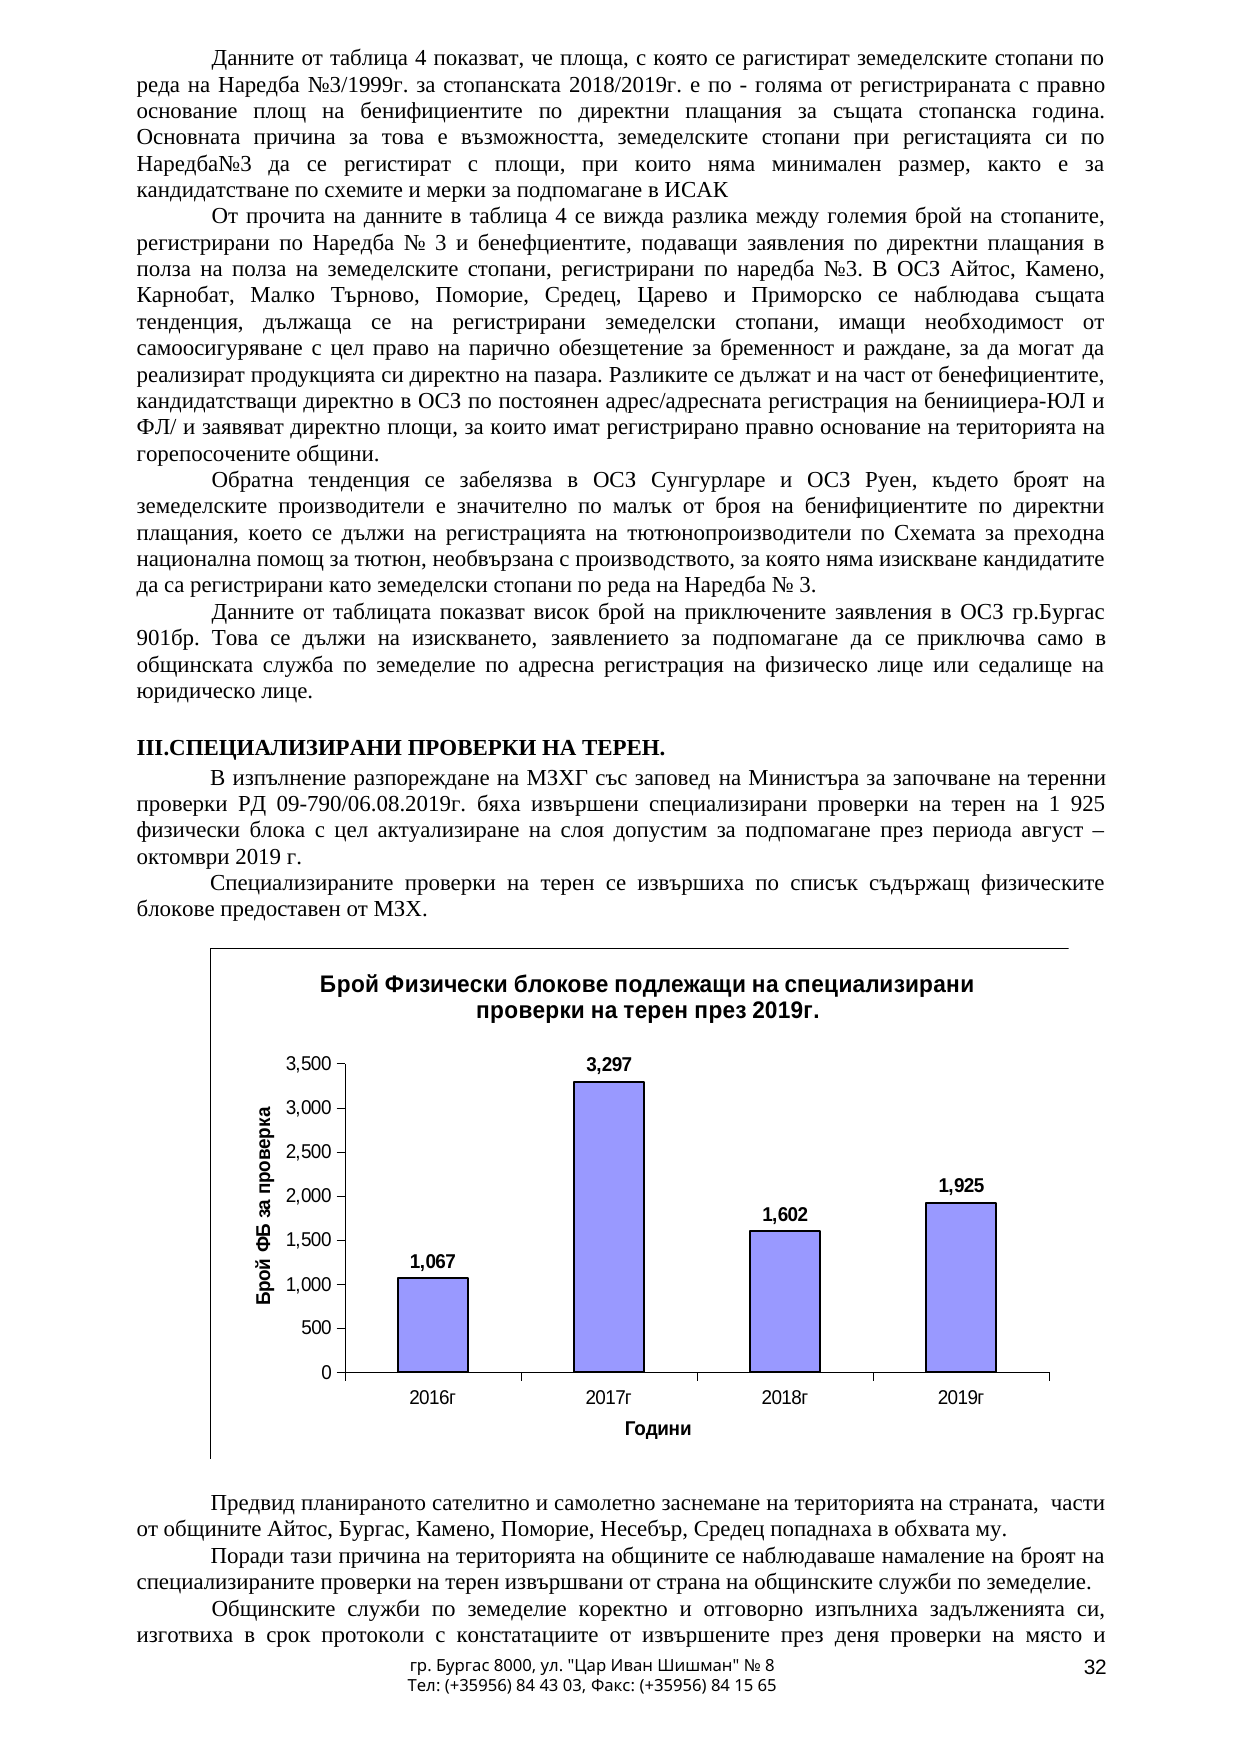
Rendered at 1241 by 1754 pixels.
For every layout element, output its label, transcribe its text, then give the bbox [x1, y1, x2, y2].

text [136, 1594, 1107, 1647]
text III.СПЕЦИАЛИЗИРАНИ ПРОВЕРКИ НА ТЕРЕН. [136, 733, 1107, 760]
text В изпълнение разпореждане на МЗХГ със заповед на Министъра за започване на теренни проверки РД 09-790/06.08.2019г. бяха извършени специализирани проверки на терен на 1 925 физически блока с цел актуализиране на слоя допустим за подпомагане през периода август – октомври 2019 г. [136, 764, 1107, 869]
text Данните от таблицата показват висок брой на приключените заявления в ОСЗ гр.Бургас 901бр. Това се дължи на изискването, заявлението за подпомагане да се приключва само в общинската служба по земеделие по адресна регистрация на физическо лице или седалище на юридическо лице. [136, 598, 1107, 703]
text Данните от таблица 4 показват, че площа, с която се рагистират земеделските стопани по реда на Наредба №3/1999г. за стопанската 2018/2019г. е по - голяма от регистрираната с правно основание площ на бенифициентите по директни плащания за същата стопанска година. Основната причина за това е възможността, земеделските стопани при регистацията си по Наредба№3 да се регистират с площи, при които няма минимален размер, както е за кандидатстване по схемите и мерки за подпомагане в ИСАК [136, 44, 1107, 202]
text От прочита на данните в таблица 4 се вижда разлика между големия брой на стопаните, регистрирани по Наредба № 3 и бенефциентите, подаващи заявления по директни плащания в полза на полза на земеделските стопани, регистрирани по наредба №3. В ОСЗ Айтос, Камено, Карнобат, Малко Търново, Поморие, Средец, Царево и Приморско се наблюдава същата тенденция, дължаща се на регистрирани земеделски стопани, имащи необходимост от самоосигуряване с цел право на парично обезщетение за бременност и раждане, за да могат да реализират продукцията си директно на пазара. Разликите се дължат и на част от бенефициентите, кандидатстващи директно в ОСЗ по постоянен адрес/адресната регистрация на бениициера-ЮЛ и ФЛ/ и заявяват директно площи, за които имат регистрирано правно основание на територията на горепосочените общини. [136, 202, 1107, 466]
text Обратна тенденция се забелязва в ОСЗ Сунгурларе и ОСЗ Руен, където броят на земеделските производители е значително по малък от броя на бенифициентите по директни плащания, което се дължи на регистрацията на тютюнопроизводители по Схемата за преходна национална помощ за тютюн, необвързана с производството, за която няма изискване кандидатите да са регистрирани като земеделски стопани по реда на Наредба № 3. [136, 466, 1107, 598]
text Предвид планираното сателитно и самолетно заснемане на територията на страната, части от общините Айтос, Бургас, Камено, Поморие, Несебър, Средец попаднаха в обхвата му. [136, 1489, 1107, 1542]
text Поради тази причина на територията на общините се наблюдаваше намаление на броят на специализираните проверки на терен извършвани от страна на общинските служби по земеделие. [136, 1542, 1107, 1594]
text Специализираните проверки на терен се извършиха по списък съдържащ физическите блокове предоставен от МЗХ. [136, 869, 1107, 922]
